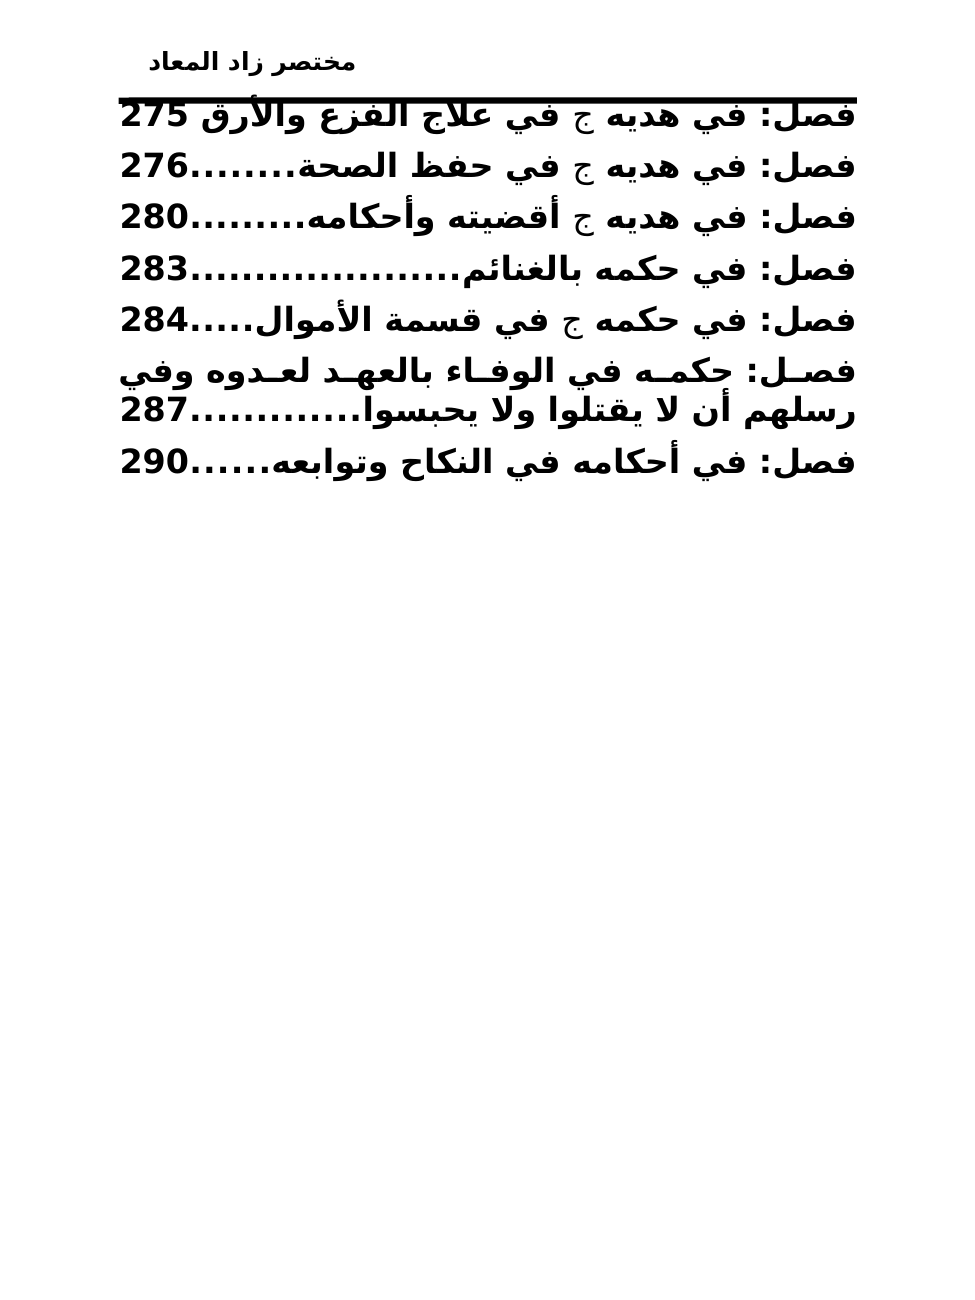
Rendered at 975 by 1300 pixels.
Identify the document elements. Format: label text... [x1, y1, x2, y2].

text فصل: في حكمه بالغنائم 283 [118, 249, 857, 288]
text فصل: في هديه ج أقضيته وأحكامه 280 [118, 198, 857, 237]
text فصل: في هديه ج في علاج الفزع والأرق 275 [118, 95, 857, 134]
text فصل: حكمه في الوفاء بالعهد لعدوه وفي رسلهم أن لا يقتلوا ولا يحبسوا 287 [118, 352, 857, 430]
text فصل: في حكمه ج في قسمة الأموال 284 [118, 301, 857, 339]
text فصل: في هديه ج في حفظ الصحة 276 [118, 147, 857, 185]
text فصل: في أحكامه في النكاح وتوابعه 290 [118, 442, 857, 481]
